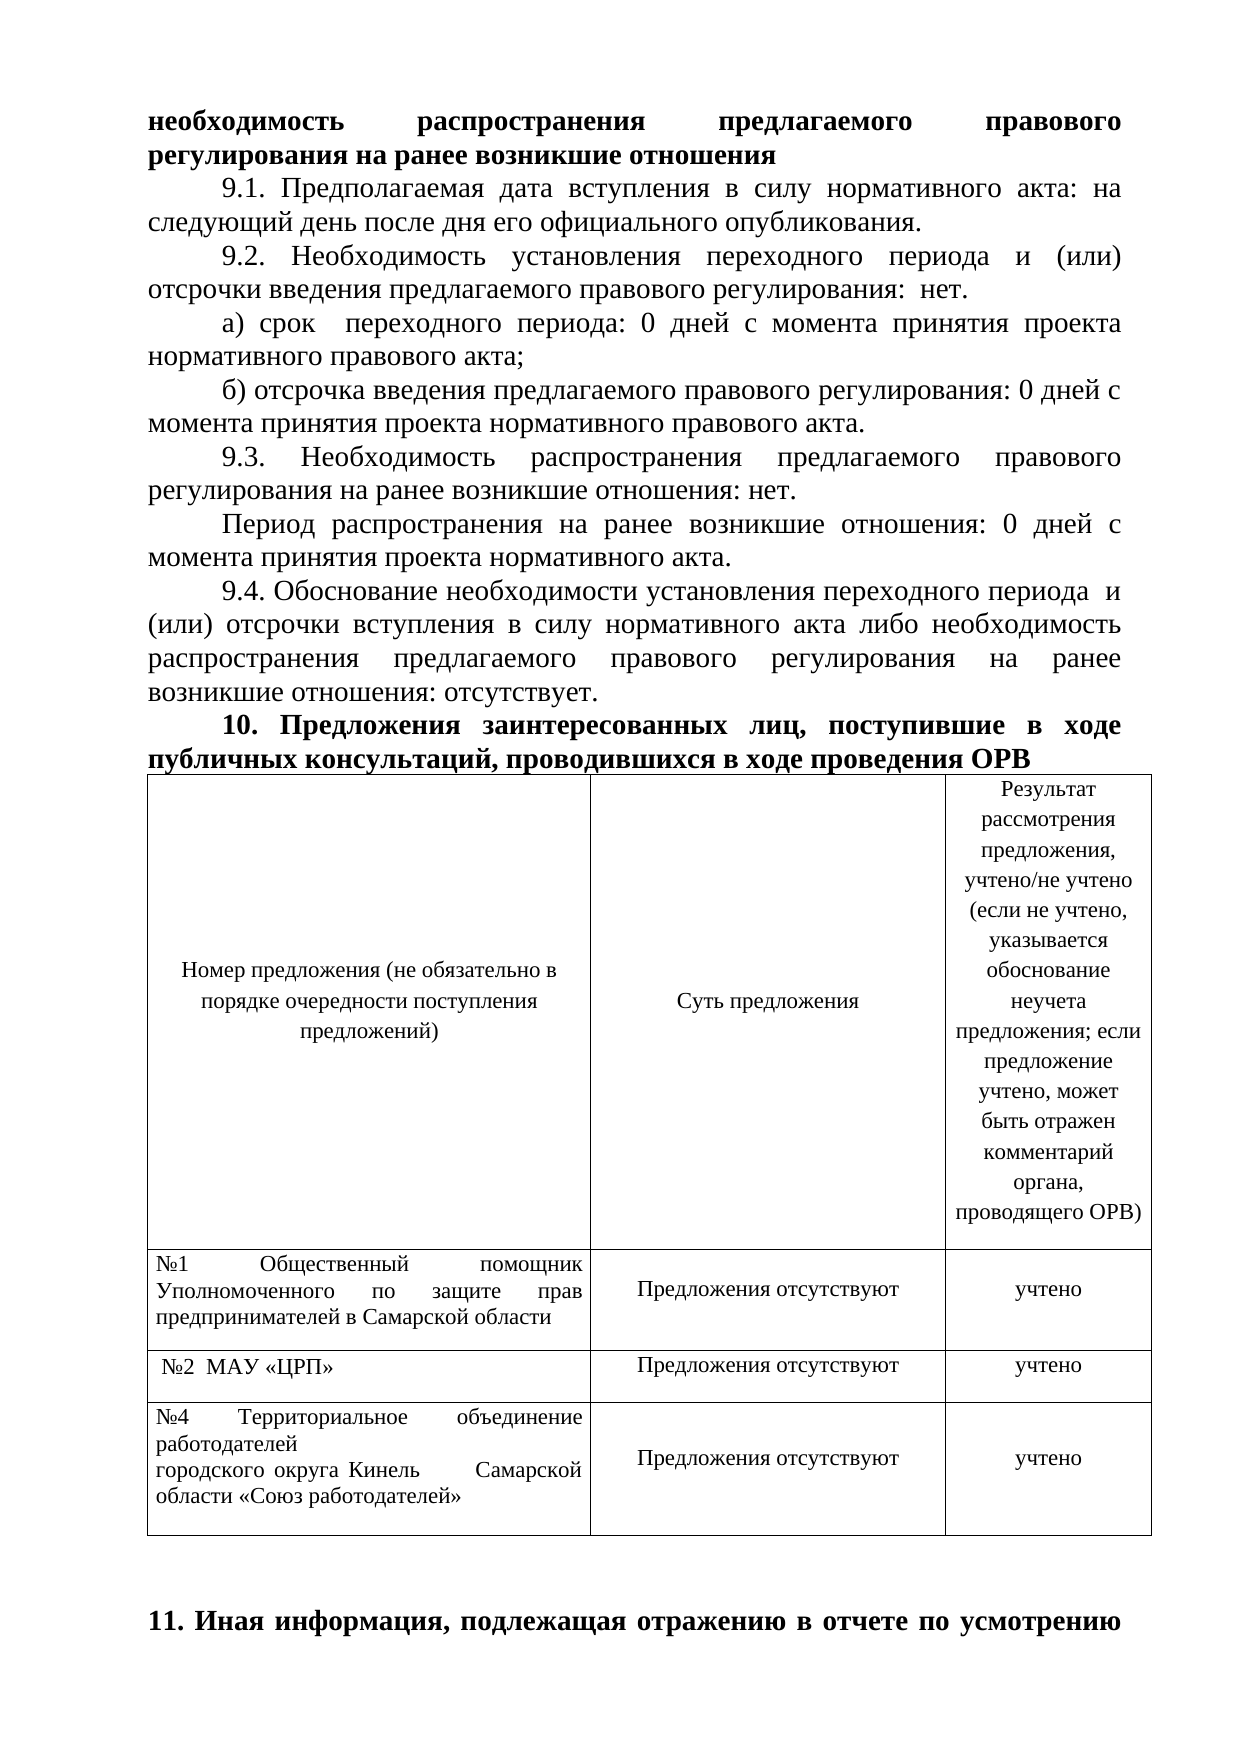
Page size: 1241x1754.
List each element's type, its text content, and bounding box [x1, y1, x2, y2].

table_cell Предложения отсутствуют [591, 1351, 945, 1402]
text Период распространения на ранее возникшие отношения: 0 дней с момента принятия проекта нормативного акта. [148, 506, 1122, 573]
text а) срок переходного периода: 0 дней с момента принятия проекта нормативного правового акта; [148, 305, 1122, 372]
text 9.2. Необходимость установления переходного периода и (или) отсрочки введения предлагаемого правового регулирования: нет. [148, 238, 1122, 305]
text 9.4. Обоснование необходимости установления переходного периода и (или) отсрочки вступления в силу нормативного акта либо необходимость распространения предлагаемого правового регулирования на ранее возникшие отношения: отсутствует. [148, 573, 1122, 707]
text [148, 103, 1122, 171]
table_cell №4 Территориальное объединение работодателей городского округа Кинель Самарской области «Союз работодателей» [148, 1403, 590, 1535]
text 9.3. Необходимость распространения предлагаемого правового регулирования на ранее возникшие отношения: нет. [148, 439, 1122, 506]
table_cell №2 МАУ «ЦРП» [148, 1351, 590, 1402]
table_cell учтено [946, 1250, 1151, 1350]
table_header Результат рассмотрения предложения, учтено/не учтено (если не учтено, указывается обоснование неучета предложения; если предложение учтено, может быть отражен комментарий органа, проводящего ОРВ) [946, 775, 1151, 1249]
table_cell учтено [946, 1351, 1151, 1402]
text б) отсрочка введения предлагаемого правового регулирования: 0 дней с момента принятия проекта нормативного правового акта. [148, 372, 1122, 439]
table_header Суть предложения [591, 775, 945, 1249]
table_cell учтено [946, 1403, 1151, 1535]
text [148, 1603, 1122, 1637]
text 9.1. Предполагаемая дата вступления в силу нормативного акта: на следующий день после дня его официального опубликования. [148, 171, 1122, 238]
table_header Номер предложения (не обязательно в порядке очередности поступления предложений) [148, 775, 590, 1249]
text 10. Предложения заинтересованных лиц, поступившие в ходе публичных консультаций, проводившихся в ходе проведения ОРВ [148, 707, 1122, 774]
table_cell №1 Общественный помощник Уполномоченного по защите прав предпринимателей в Самарской области [148, 1250, 590, 1350]
table_cell Предложения отсутствуют [591, 1250, 945, 1350]
table_cell Предложения отсутствуют [591, 1403, 945, 1535]
